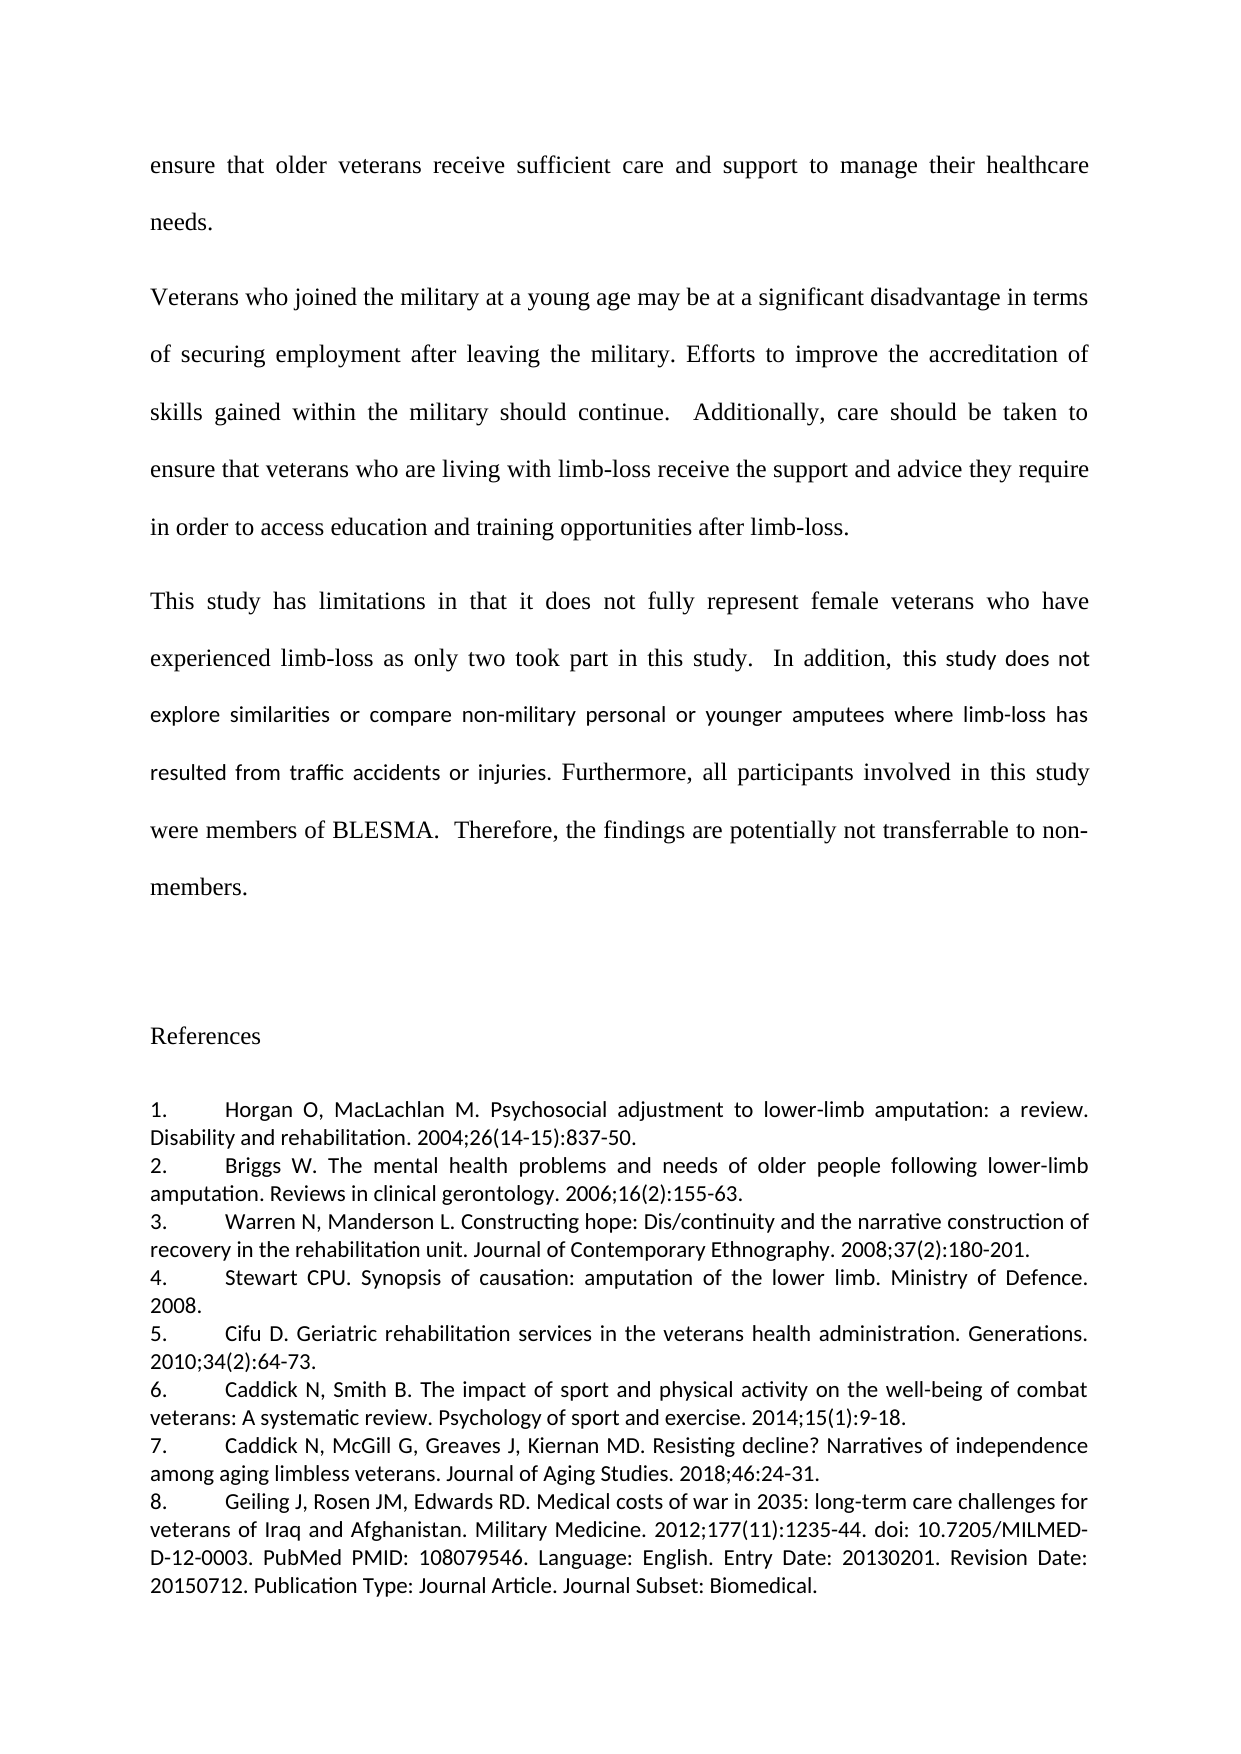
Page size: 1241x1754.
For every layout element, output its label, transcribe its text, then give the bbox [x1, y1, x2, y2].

text References [150, 1021, 1090, 1049]
text 6. Caddick N, Smith B. The impact of sport and physical activity on the well-being of combat veterans: A systematic review. Psychology of sport and exercise. 2014;15(1):9-18. [150, 1375, 1090, 1431]
text 1. Horgan O, MacLachlan M. Psychosocial adjustment to lower-limb amputation: a review. Disability and rehabilitation. 2004;26(14-15):837-50. [150, 1095, 1090, 1151]
text 2. Briggs W. The mental health problems and needs of older people following lower-limb amputation. Reviews in clinical gerontology. 2006;16(2):155-63. [150, 1151, 1090, 1207]
text 3. Warren N, Manderson L. Constructing hope: Dis/continuity and the narrative construction of recovery in the rehabilitation unit. Journal of Contemporary Ethnography. 2008;37(2):180-201. [150, 1207, 1090, 1263]
text 7. Caddick N, McGill G, Greaves J, Kiernan MD. Resisting decline? Narratives of independence among aging limbless veterans. Journal of Aging Studies. 2018;46:24-31. [150, 1431, 1090, 1487]
text 5. Cifu D. Geriatric rehabilitation services in the veterans health administration. Generations. 2010;34(2):64-73. [150, 1319, 1090, 1375]
text This study has limitations in that it does not fully represent female veterans who have experienced limb-loss as only two took part in this study. In addition, this study does not explore similarities or compare non-military personal or younger amputees where limb-loss has resulted from traffic accidents or injuries. Furthermore, all participants involved in this study were members of BLESMA. Therefore, the findings are potentially not transferrable to non-members. [150, 586, 1090, 901]
text 8. Geiling J, Rosen JM, Edwards RD. Medical costs of war in 2035: long-term care challenges for veterans of Iraq and Afghanistan. Military Medicine. 2012;177(11):1235-44. doi: 10.7205/MILMED-D-12-0003. PubMed PMID: 108079546. Language: English. Entry Date: 20130201. Revision Date: 20150712. Publication Type: Journal Article. Journal Subset: Biomedical. [150, 1487, 1090, 1599]
text 4. Stewart CPU. Synopsis of causation: amputation of the lower limb. Ministry of Defence. 2008. [150, 1263, 1090, 1319]
text Veterans who joined the military at a young age may be at a significant disadvantage in terms of securing employment after leaving the military. Efforts to improve the accreditation of skills gained within the military should continue. Additionally, care should be taken to ensure that veterans who are living with limb-loss receive the support and advice they require in order to access education and training opportunities after limb-loss. [150, 282, 1090, 540]
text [150, 150, 1090, 236]
